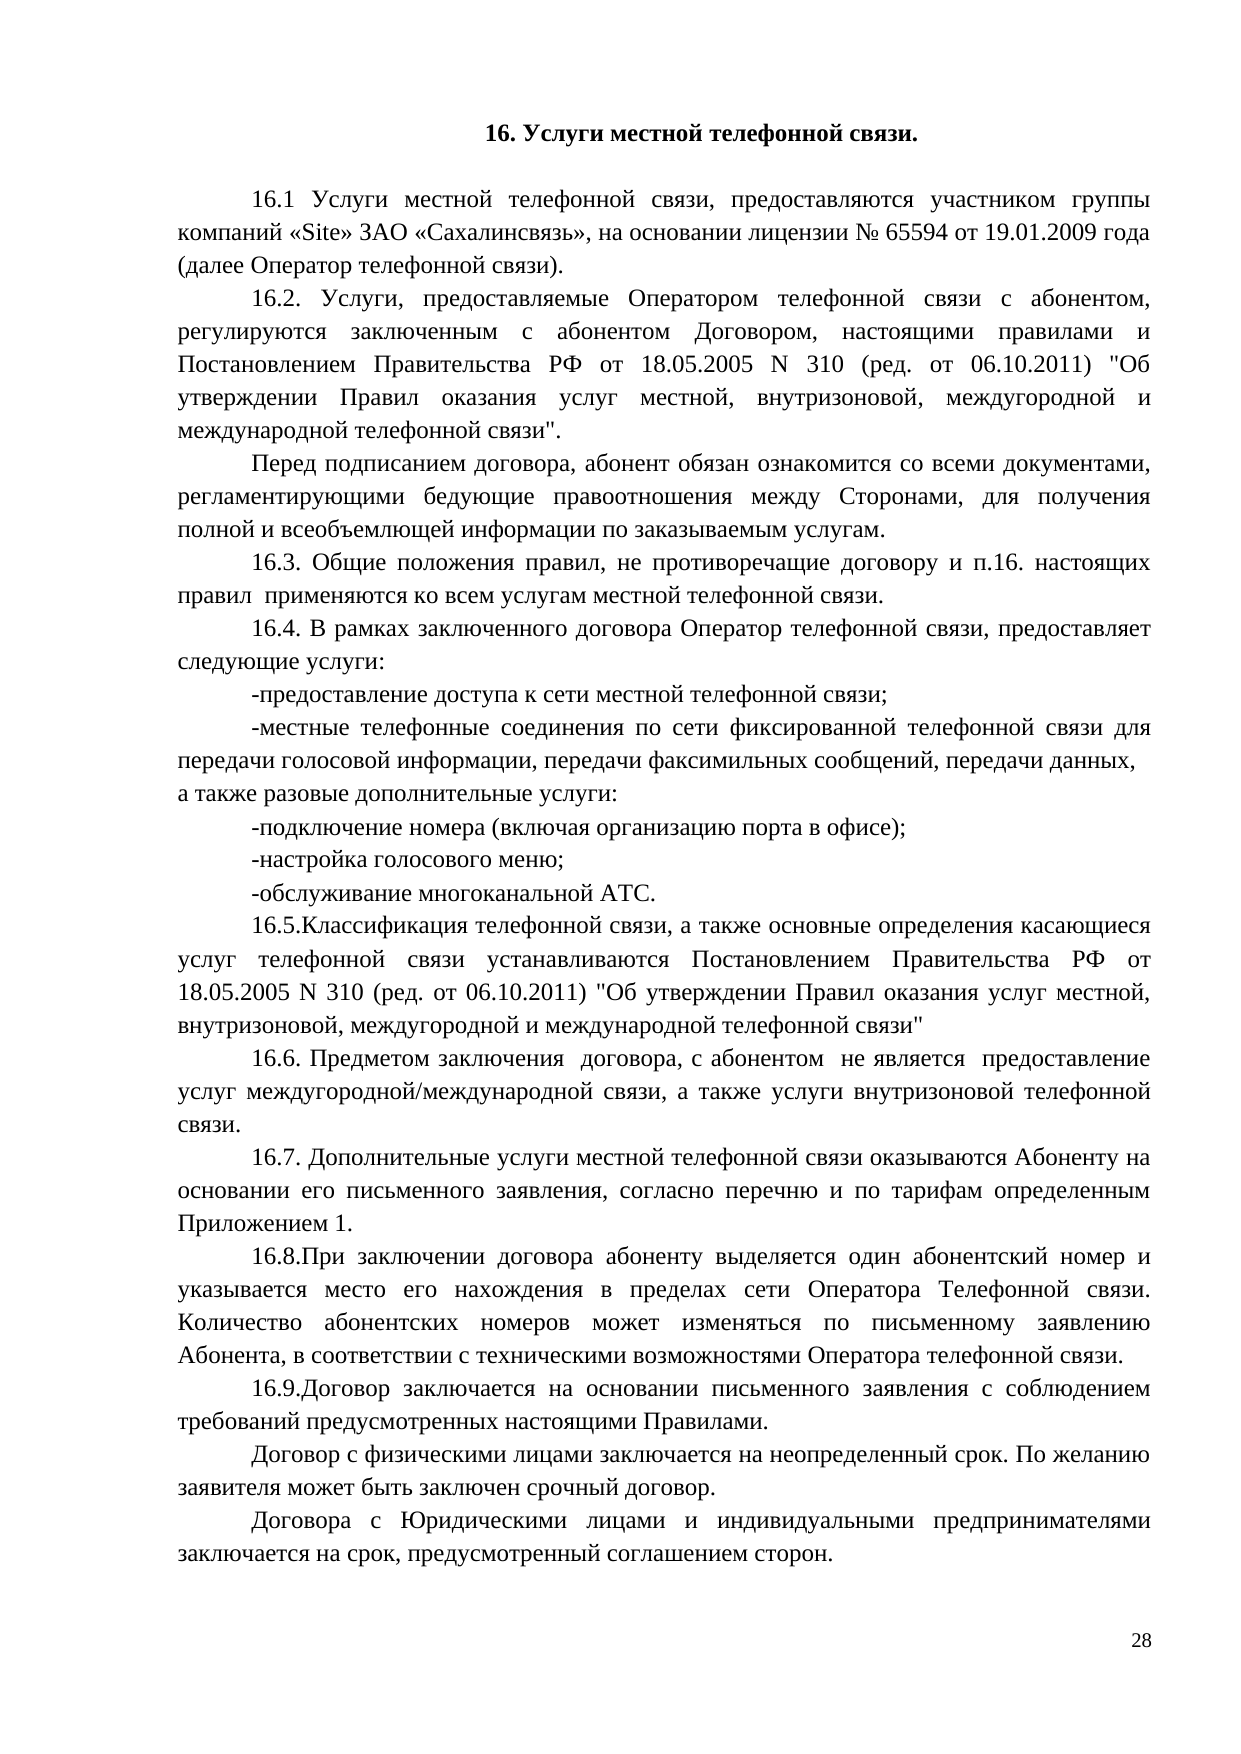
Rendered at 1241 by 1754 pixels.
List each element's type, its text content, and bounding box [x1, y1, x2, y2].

text 16.4. В рамках заключенного договора Оператор телефонной связи, предоставляет следующие услуги: [177, 613, 1152, 675]
text 16.1 Услуги местной телефонной связи, предоставляются участником группы компаний «Site» ЗАО «Сахалинсвязь», на основании лицензии № 65594 от 19.01.2009 года (далее Оператор телефонной связи). [177, 184, 1152, 279]
text -подключение номера (включая организацию порта в офисе); [177, 812, 1152, 840]
text -настройка голосового меню; [177, 844, 1152, 873]
text 16.9.Договор заключается на основании письменного заявления с соблюдением требований предусмотренных настоящими Правилами. [177, 1373, 1152, 1435]
text 16.6. Предметом заключения договора, с абонентом не является предоставление услуг междугородной/международной связи, а также услуги внутризоновой телефонной связи. [177, 1043, 1152, 1137]
text Перед подписанием договора, абонент обязан ознакомится со всеми документами, регламентирующими бедующие правоотношения между Сторонами, для получения полной и всеобъемлющей информации по заказываемым услугам. [177, 448, 1152, 543]
text 16.2. Услуги, предоставляемые Оператором телефонной связи с абонентом, регулируются заключенным с абонентом Договором, настоящими правилами и Постановлением Правительства РФ от 18.05.2005 N 310 (ред. от 06.10.2011) "Об утверждении Правил оказания услуг местной, внутризоновой, междугородной и международной телефонной связи". [177, 283, 1152, 444]
text 16.8.При заключении договора абоненту выделяется один абонентский номер и указывается место его нахождения в пределах сети Оператора Телефонной связи. Количество абонентских номеров может изменяться по письменному заявлению Абонента, в соответствии с техническими возможностями Оператора телефонной связи. [177, 1241, 1152, 1369]
text Договор с физическими лицами заключается на неопределенный срок. По желанию заявителя может быть заключен срочный договор. [177, 1439, 1152, 1501]
text -обслуживание многоканальной АТС. [177, 878, 1152, 906]
text 16. Услуги местной телефонной связи. [177, 118, 1152, 147]
text -предоставление доступа к сети местной телефонной связи; [177, 679, 1152, 708]
text 16.5.Классификация телефонной связи, а также основные определения касающиеся услуг телефонной связи устанавливаются Постановлением Правительства РФ от 18.05.2005 N 310 (ред. от 06.10.2011) "Об утверждении Правил оказания услуг местной, внутризоновой, междугородной и международной телефонной связи" [177, 911, 1152, 1038]
text 16.3. Общие положения правил, не противоречащие договору и п.16. настоящих правил применяются ко всем услугам местной телефонной связи. [177, 547, 1152, 609]
text Договора с Юридическими лицами и индивидуальными предпринимателями заключается на срок, предусмотренный соглашением сторон. [177, 1505, 1152, 1567]
text -местные телефонные соединения по сети фиксированной телефонной связи для передачи голосовой информации, передачи факсимильных сообщений, передачи данных, [177, 712, 1152, 774]
text 16.7. Дополнительные услуги местной телефонной связи оказываются Абоненту на основании его письменного заявления, согласно перечню и по тарифам определенным Приложением 1. [177, 1142, 1152, 1237]
text а также разовые дополнительные услуги: [177, 778, 1152, 807]
